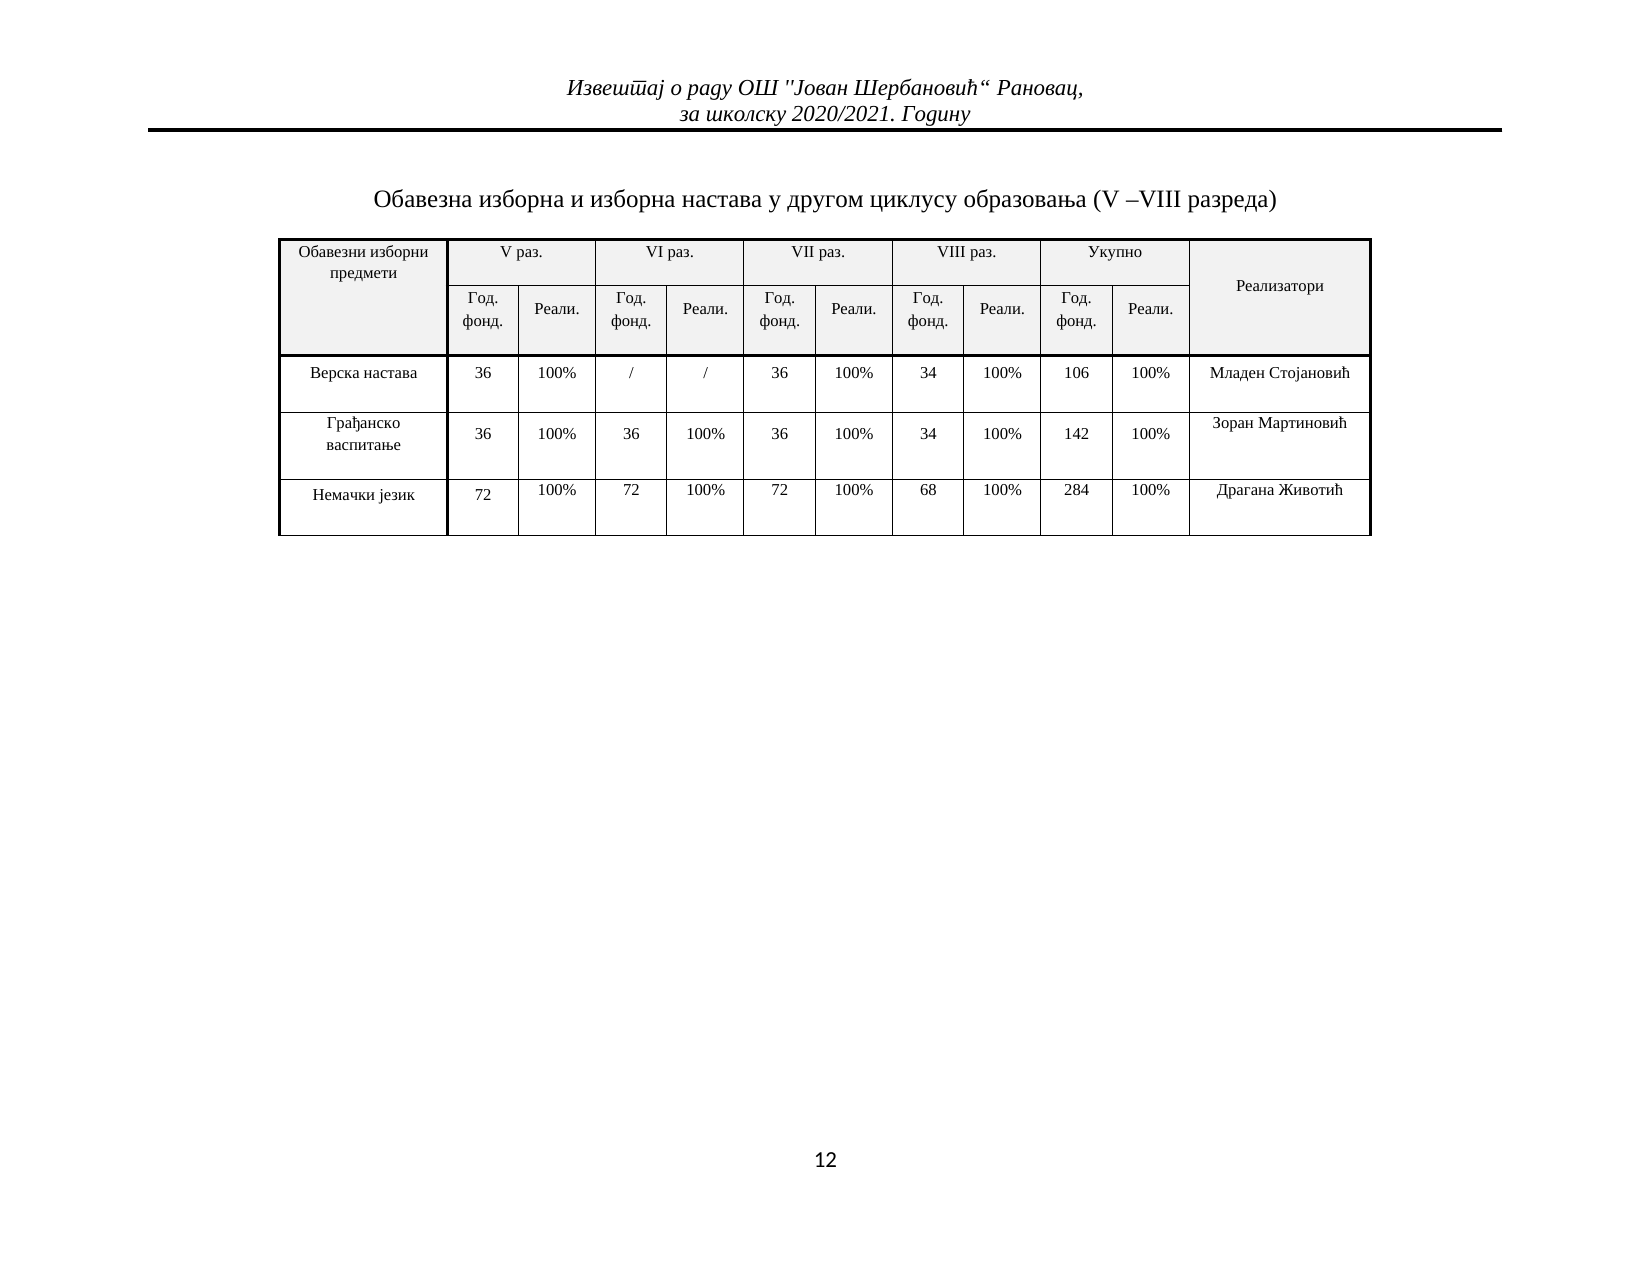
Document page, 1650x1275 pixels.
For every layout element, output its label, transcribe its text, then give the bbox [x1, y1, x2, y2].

table_cell Год. фонд. [449, 286, 518, 354]
table_cell Грађанско васпитање [281, 413, 446, 479]
table_cell Реали. [519, 286, 595, 354]
table_cell Реали. [1113, 286, 1189, 354]
table_header VIII раз. [893, 241, 1040, 285]
table_cell 36 [744, 413, 815, 479]
table_cell Немачки језик [281, 480, 446, 535]
text Обавезна изборна и изборна настава у другом циклусу образовања (V –VIII разреда) [148, 184, 1502, 213]
table_cell Драгана Животић [1190, 480, 1369, 535]
table_cell 36 [744, 357, 815, 412]
table_cell 36 [596, 413, 666, 479]
table_cell / [596, 357, 666, 412]
table_cell Реали. [964, 286, 1040, 354]
table_cell 72 [596, 480, 666, 535]
table_cell 72 [449, 480, 518, 535]
table_cell 100% [519, 413, 595, 479]
table_header VII раз. [744, 241, 892, 285]
table_header Обавезни изборни предмети [281, 241, 446, 354]
table_cell Реали. [816, 286, 892, 354]
table_cell 100% [1113, 413, 1189, 479]
table_cell 72 [744, 480, 815, 535]
table_cell Год. фонд. [893, 286, 963, 354]
table_header VI раз. [596, 241, 743, 285]
table_cell 100% [816, 413, 892, 479]
table_cell / [667, 357, 743, 412]
table_cell 68 [893, 480, 963, 535]
table_header Реализатори [1190, 241, 1369, 354]
table_cell Зоран Мартиновић [1190, 413, 1369, 479]
table_cell 100% [667, 413, 743, 479]
table_cell 100% [1113, 357, 1189, 412]
table_cell 284 [1041, 480, 1112, 535]
table_cell Реали. [667, 286, 743, 354]
table_cell 142 [1041, 413, 1112, 479]
table_cell 36 [449, 357, 518, 412]
table_cell 100% [667, 480, 743, 535]
table_cell 100% [816, 480, 892, 535]
table_cell 100% [964, 413, 1040, 479]
table_cell 100% [519, 357, 595, 412]
table_cell 100% [964, 357, 1040, 412]
table_cell 100% [1113, 480, 1189, 535]
table_cell 100% [519, 480, 595, 535]
table_cell 100% [964, 480, 1040, 535]
table_cell Верска настава [281, 357, 446, 412]
table_cell Младен Стојановић [1190, 357, 1369, 412]
table_cell 106 [1041, 357, 1112, 412]
table_cell Год. фонд. [596, 286, 666, 354]
table_header V раз. [449, 241, 595, 285]
table_cell 36 [449, 413, 518, 479]
table_cell Год. фонд. [1041, 286, 1112, 354]
table_header Укупно [1041, 241, 1189, 285]
table_cell 34 [893, 357, 963, 412]
table_cell 34 [893, 413, 963, 479]
table_cell Год. фонд. [744, 286, 815, 354]
table_cell 100% [816, 357, 892, 412]
